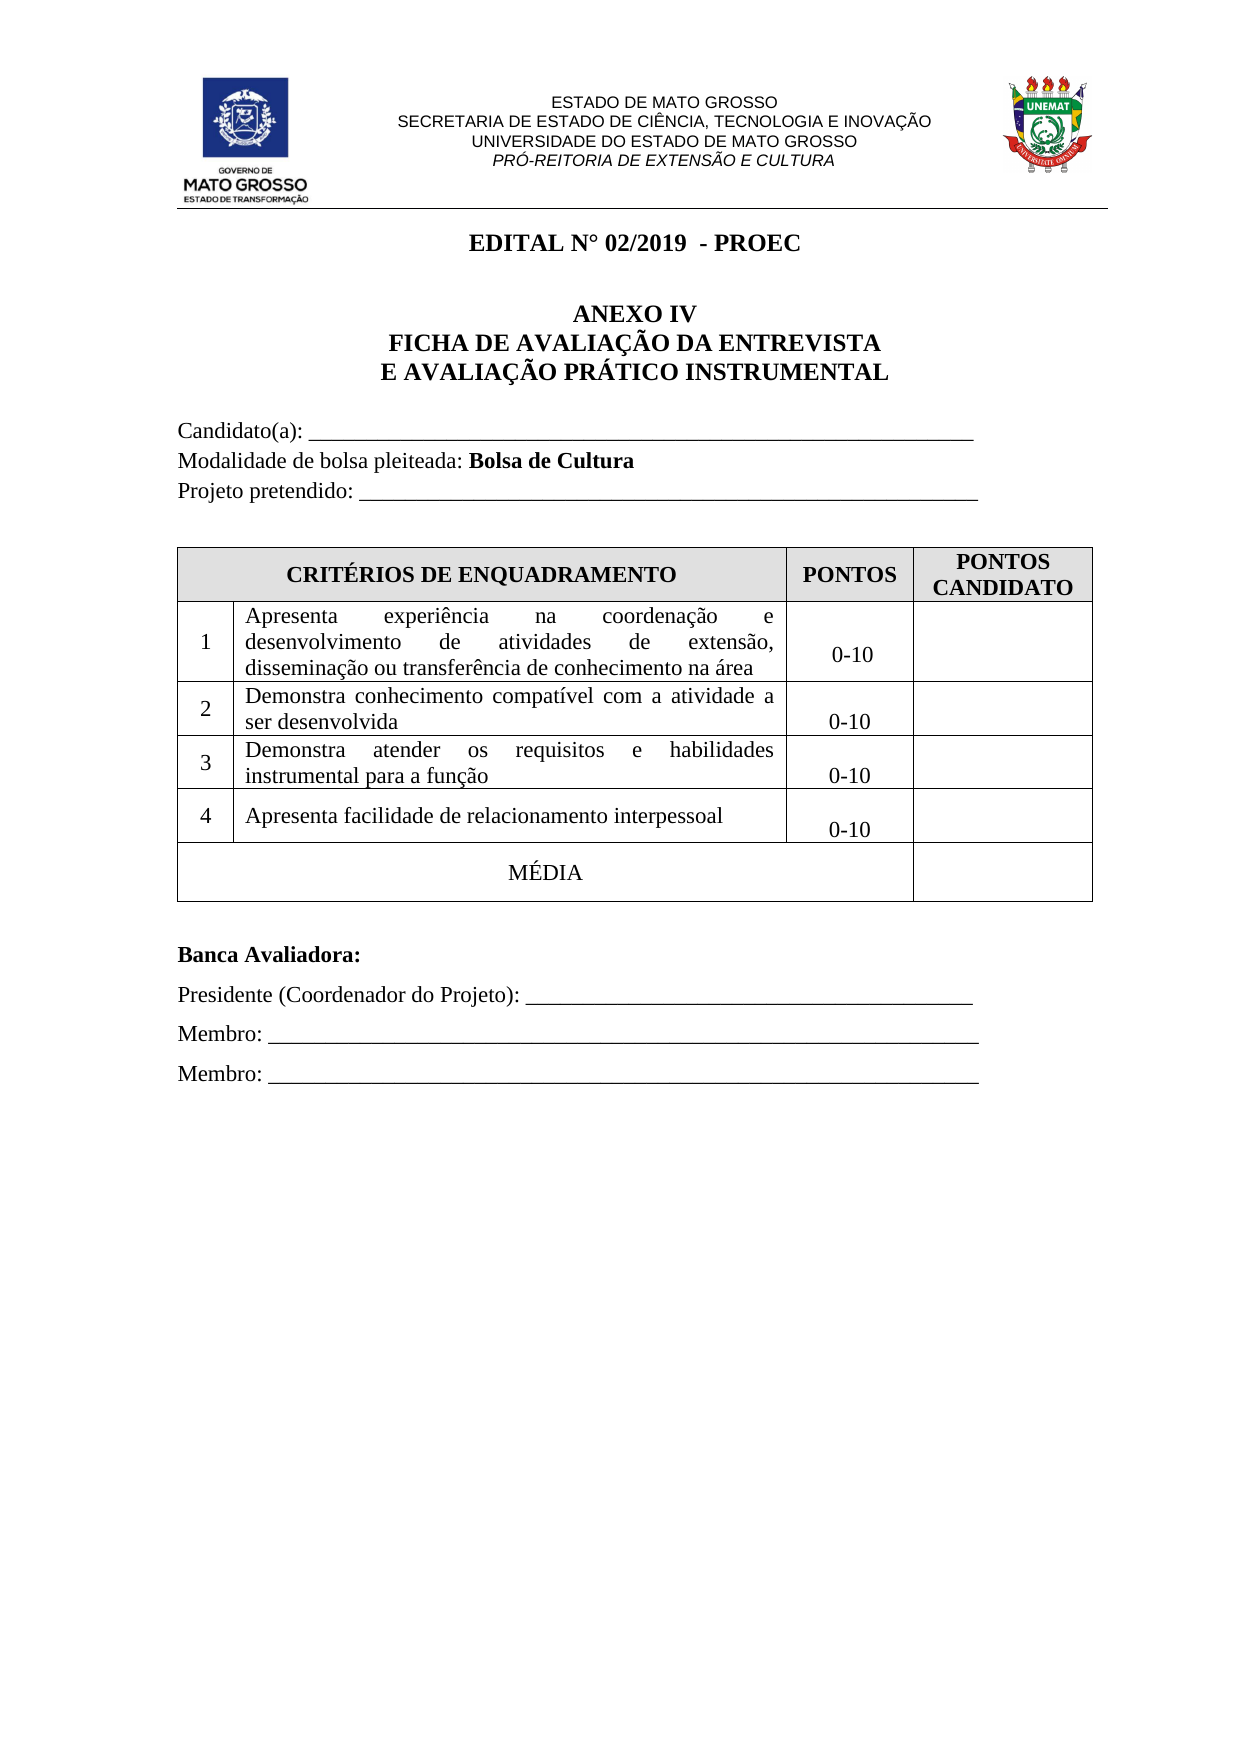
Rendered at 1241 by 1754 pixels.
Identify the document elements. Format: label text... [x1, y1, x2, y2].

text FICHA DE AVALIAÇÃO DA ENTREVISTA [177, 328, 1092, 357]
table_cell 0-10 [787, 682, 913, 734]
table_cell Apresenta facilidade de relacionamento interpessoal [234, 789, 786, 842]
text Candidato(a): __________________________________________________________ [177, 417, 1092, 443]
table_cell 4 [178, 789, 233, 842]
table_cell Demonstra conhecimento compatível com a atividade a ser desenvolvida [234, 682, 786, 734]
table_header PONTOS CANDIDATO [914, 548, 1092, 601]
text Presidente (Coordenador do Projeto): _______________________________________ [177, 981, 1092, 1007]
picture [177, 209, 318, 214]
list ANEXO IV [177, 299, 1092, 328]
text Banca Avaliadora: [177, 941, 1092, 967]
table_cell 0-10 [787, 602, 913, 681]
table_cell 3 [178, 736, 233, 788]
table_cell 0-10 [787, 789, 913, 842]
picture [1002, 76, 1093, 173]
table_cell MÉDIA [178, 843, 913, 901]
table_cell Apresenta experiência na coordenação e desenvolvimento de atividades de extensão, disseminação ou transferência de conhecimento na área [234, 602, 786, 681]
text Modalidade de bolsa pleiteada: Bolsa de Cultura [177, 447, 1092, 473]
text EDITAL N° 02/2019 - PROEC [177, 228, 1092, 256]
table_cell [914, 789, 1092, 842]
table_cell 2 [178, 682, 233, 734]
text E AVALIAÇÃO PRÁTICO INSTRUMENTAL [177, 357, 1092, 387]
table_cell [914, 602, 1092, 681]
table_header PONTOS [787, 548, 913, 601]
table_cell [914, 843, 1092, 901]
text Projeto pretendido: ______________________________________________________ [177, 477, 1092, 504]
table_header CRITÉRIOS DE ENQUADRAMENTO [178, 548, 786, 601]
text Membro: ______________________________________________________________ [177, 1020, 1092, 1046]
table_cell [914, 682, 1092, 734]
table_cell 0-10 [787, 736, 913, 788]
table_cell Demonstra atender os requisitos e habilidades instrumental para a função [234, 736, 786, 788]
table_cell 1 [178, 602, 233, 681]
table_cell [914, 736, 1092, 788]
text Membro: ______________________________________________________________ [177, 1059, 1092, 1086]
picture [177, 74, 318, 208]
